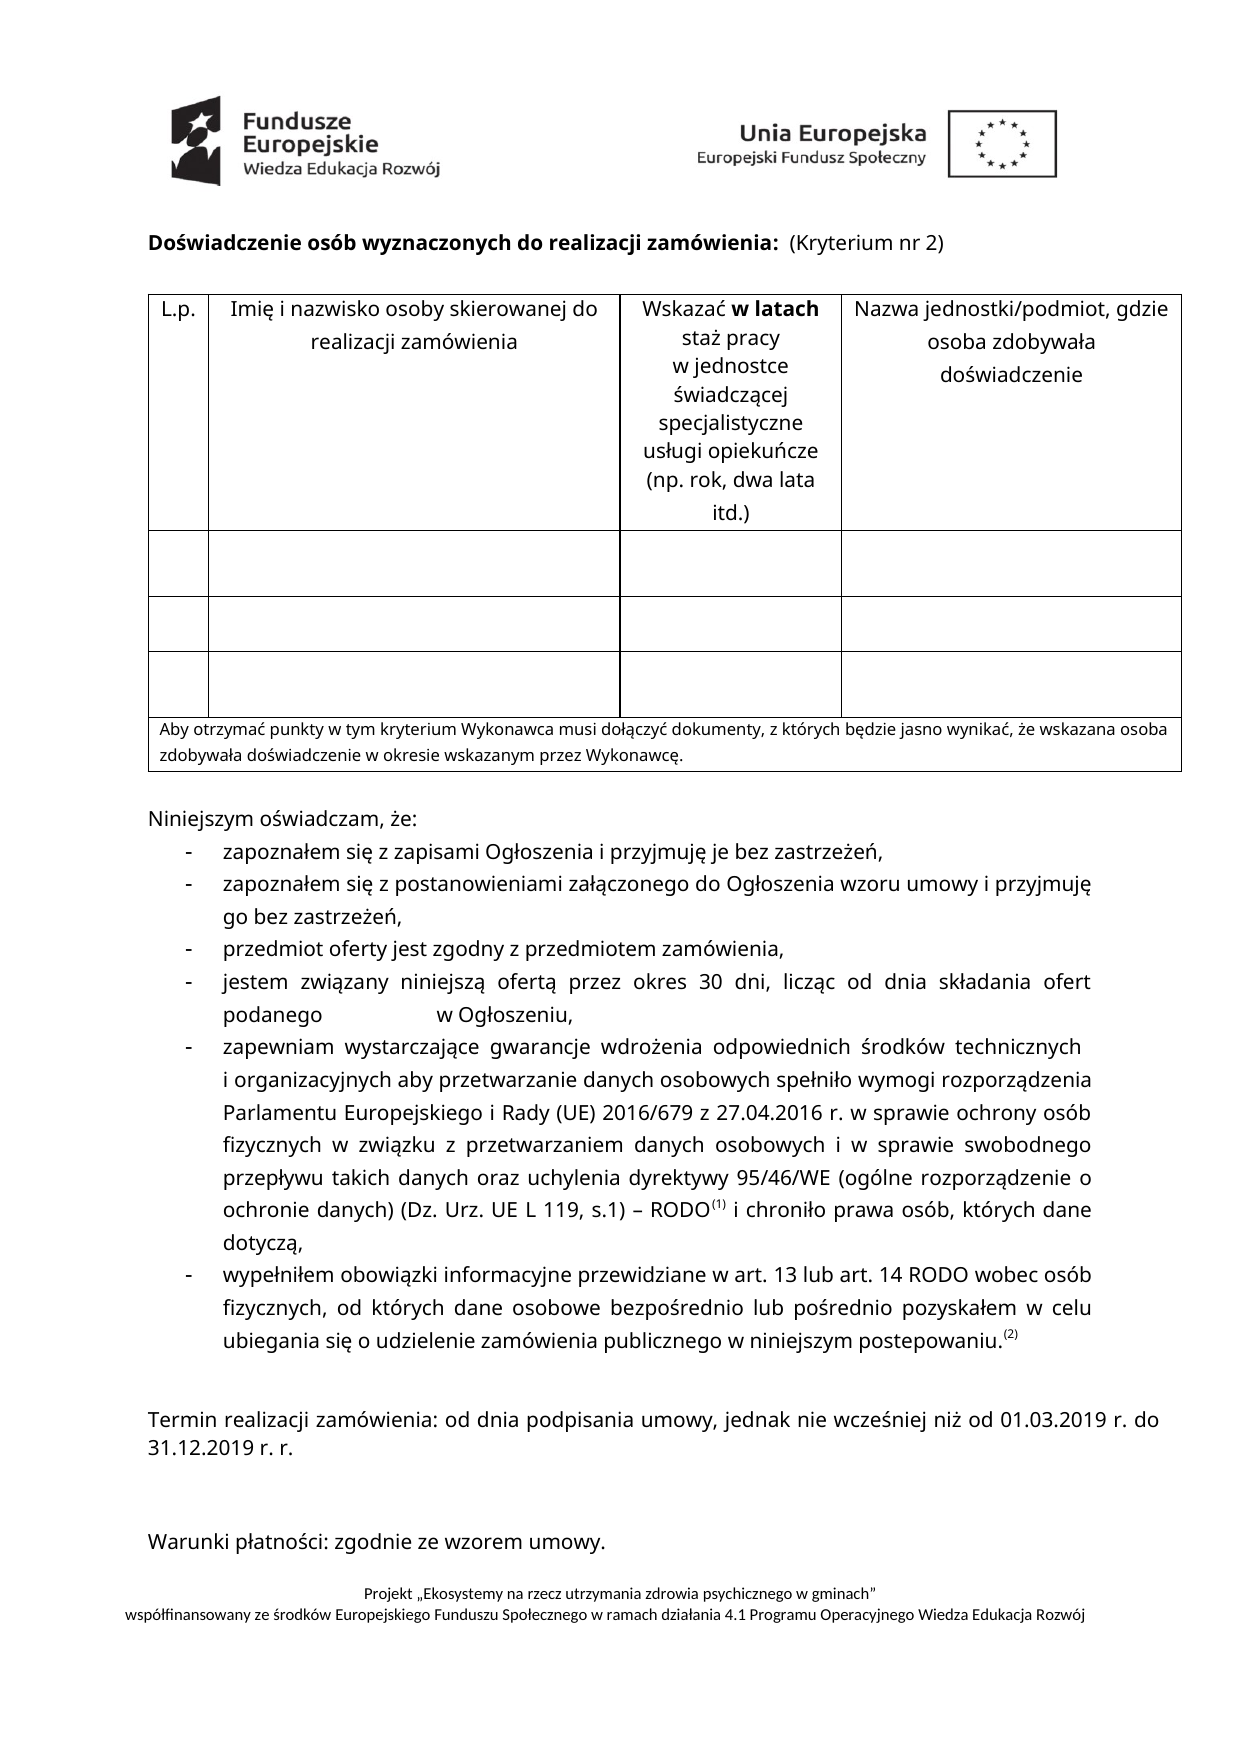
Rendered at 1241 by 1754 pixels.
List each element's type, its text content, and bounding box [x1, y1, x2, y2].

table_cell [149, 597, 208, 651]
list przedmiot oferty jest zgodny z przedmiotem zamówienia, [185, 934, 1093, 963]
table_header Imię i nazwisko osoby skierowanej do realizacji zamówienia [209, 295, 619, 530]
table_cell [209, 652, 619, 717]
text Termin realizacji zamówienia: od dnia podpisania umowy, jednak nie wcześniej niż od 01.03.2019 r. do 31.12.2019 r. r. [148, 1405, 1161, 1462]
picture [147, 73, 1085, 206]
table_cell [209, 531, 619, 596]
table_cell [621, 652, 841, 717]
text Doświadczenie osób wyznaczonych do realizacji zamówienia: (Kryterium nr 2) [148, 228, 1093, 257]
table_cell [842, 652, 1181, 717]
list zapoznałem się z zapisami Ogłoszenia i przyjmuję je bez zastrzeżeń, [185, 837, 1093, 865]
table_cell [149, 652, 208, 717]
table_header Nazwa jednostki/podmiot, gdzie osoba zdobywała doświadczenie [842, 295, 1181, 530]
list jestem związany niniejszą ofertą przez okres 30 dni, licząc od dnia składania ofert podanego w Ogłoszeniu, [185, 967, 1093, 1028]
table_cell [149, 531, 208, 596]
table_cell [842, 597, 1181, 651]
table_header Wskazać w latach staż pracy w jednostce świadczącej specjalistyczne usługi opiekuńcze (np. rok, dwa lata itd.) [621, 295, 841, 530]
table_cell [209, 597, 619, 651]
table_cell [842, 531, 1181, 596]
list zapoznałem się z postanowieniami załączonego do Ogłoszenia wzoru umowy i przyjmuję go bez zastrzeżeń, [185, 869, 1093, 930]
table_cell [621, 597, 841, 651]
text Niniejszym oświadczam, że: [148, 804, 1093, 833]
list zapewniam wystarczające gwarancje wdrożenia odpowiednich środków technicznych i organizacyjnych aby przetwarzanie danych osobowych spełniło wymogi rozporządzenia Parlamentu Europejskiego i Rady (UE) 2016/679 z 27.04.2016 r. w sprawie ochrony osób fizycznych w związku z przetwarzaniem danych osobowych i w sprawie swobodnego przepływu takich danych oraz uchylenia dyrektywy 95/46/WE (ogólne rozporządzenie o ochronie danych) (Dz. Urz. UE L 119, s.1) – RODO(1) i chroniło prawa osób, których dane dotyczą, [185, 1032, 1093, 1256]
list wypełniłem obowiązki informacyjne przewidziane w art. 13 lub art. 14 RODO wobec osób fizycznych, od których dane osobowe bezpośrednio lub pośrednio pozyskałem w celu ubiegania się o udzielenie zamówienia publicznego w niniejszym postepowaniu.(2) [185, 1261, 1093, 1354]
text Warunki płatności: zgodnie ze wzorem umowy. [148, 1527, 1161, 1555]
table_cell [621, 531, 841, 596]
table_cell Aby otrzymać punkty w tym kryterium Wykonawca musi dołączyć dokumenty, z których będzie jasno wynikać, że wskazana osoba zdobywała doświadczenie w okresie wskazanym przez Wykonawcę. [149, 718, 1181, 771]
table_header L.p. [149, 295, 208, 530]
